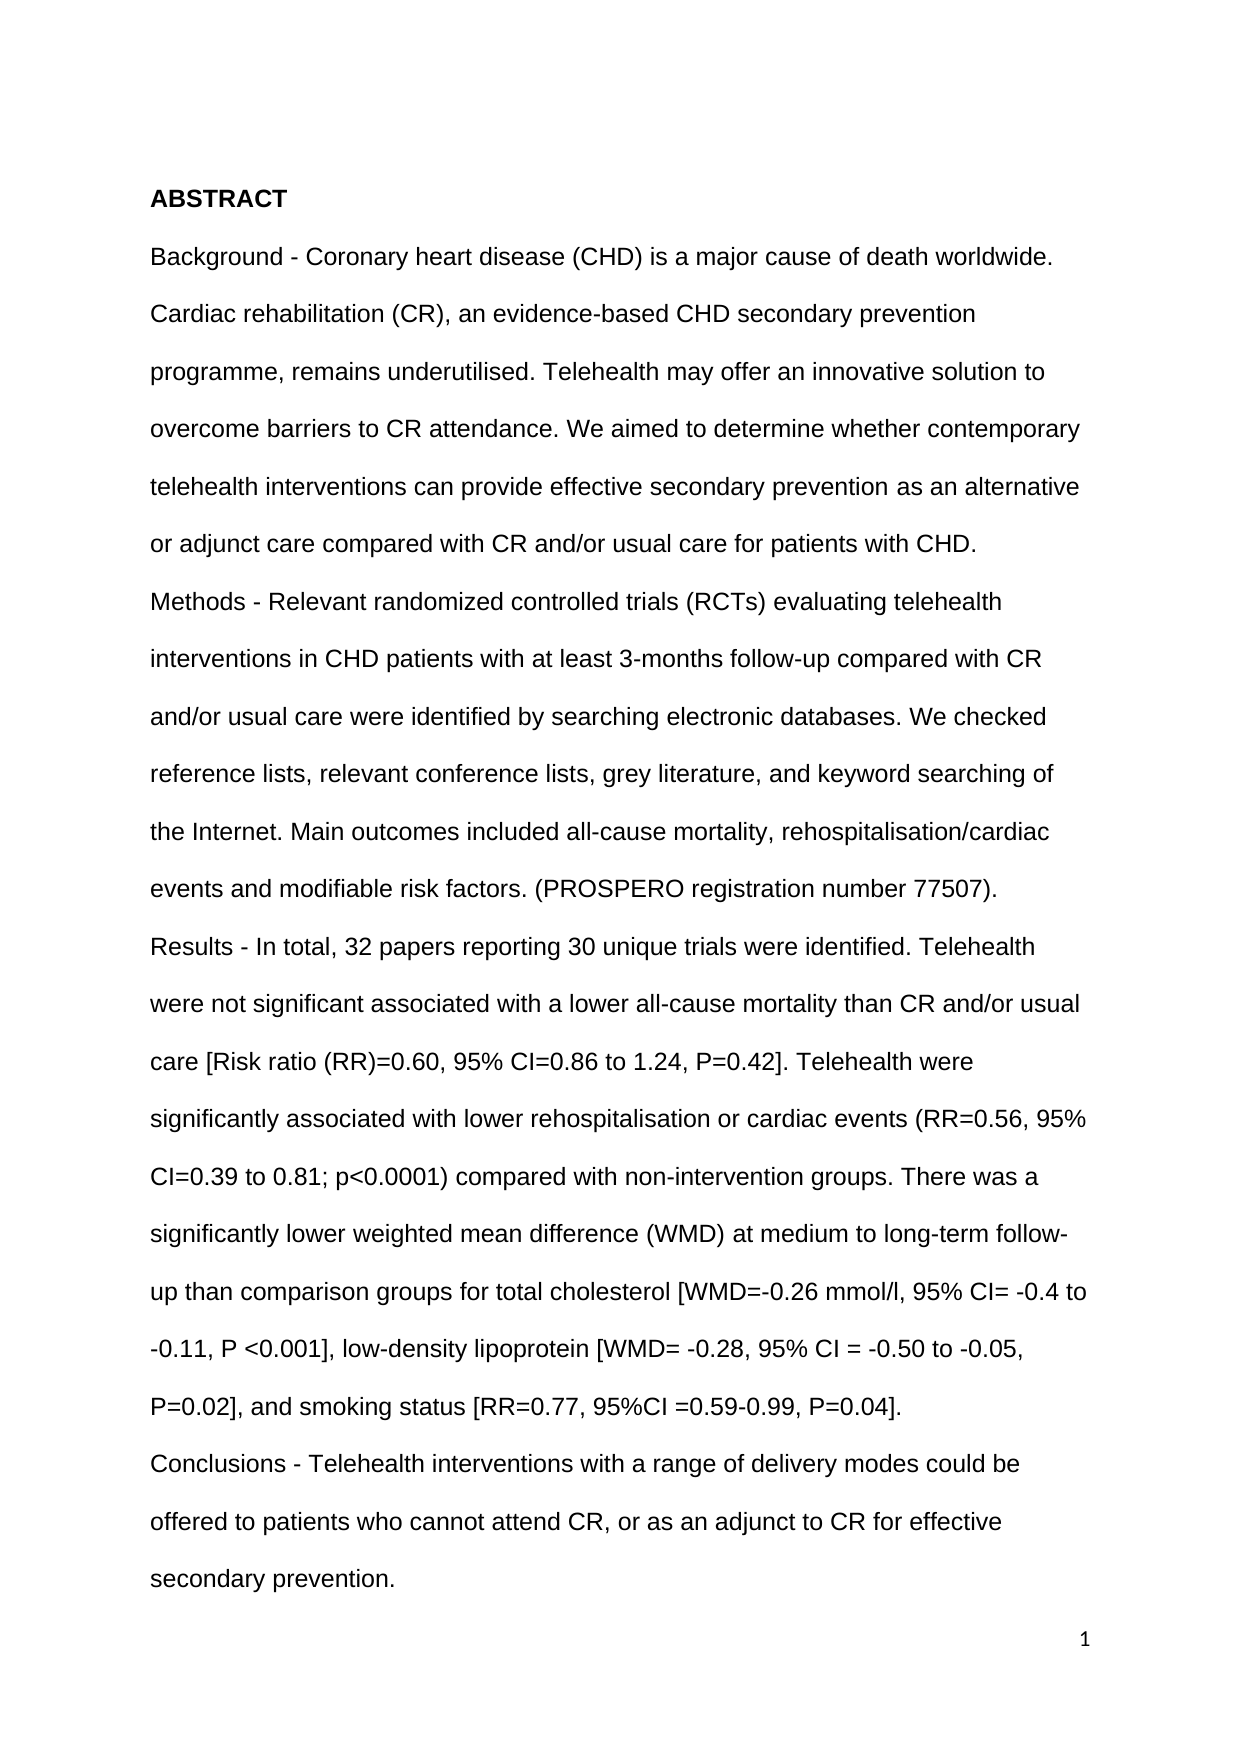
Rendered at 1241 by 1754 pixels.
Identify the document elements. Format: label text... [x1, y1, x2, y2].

text Conclusions - Telehealth interventions with a range of delivery modes could be offered to patients who cannot attend CR, or as an adjunct to CR for effective secondary prevention. [150, 1449, 1090, 1593]
text Results - In total, 32 papers reporting 30 unique trials were identified. Telehealth were not significant associated with a lower all-cause mortality than CR and/or usual care [Risk ratio (RR)=0.60, 95% CI=0.86 to 1.24, P=0.42]. Telehealth were significantly associated with lower rehospitalisation or cardiac events (RR=0.56, 95% CI=0.39 to 0.81; p<0.0001) compared with non-intervention groups. There was a significantly lower weighted mean difference (WMD) at medium to long-term follow-up than comparison groups for total cholesterol [WMD=-0.26 mmol/l, 95% CI= -0.4 to -0.11, P <0.001], low-density lipoprotein [WMD= -0.28, 95% CI = -0.50 to -0.05, P=0.02], and smoking status [RR=0.77, 95%CI =0.59-0.99, P=0.04]. [150, 932, 1090, 1420]
text ABSTRACT [150, 184, 1090, 213]
text Background - Coronary heart disease (CHD) is a major cause of death worldwide. Cardiac rehabilitation (CR), an evidence-based CHD secondary prevention programme, remains underutilised. Telehealth may offer an innovative solution to overcome barriers to CR attendance. We aimed to determine whether contemporary telehealth interventions can provide effective secondary prevention as an alternative or adjunct care compared with CR and/or usual care for patients with CHD. [150, 242, 1090, 558]
text Methods - Relevant randomized controlled trials (RCTs) evaluating telehealth interventions in CHD patients with at least 3-months follow-up compared with CR and/or usual care were identified by searching electronic databases. We checked reference lists, relevant conference lists, grey literature, and keyword searching of the Internet. Main outcomes included all-cause mortality, rehospitalisation/cardiac events and modifiable risk factors. (PROSPERO registration number 77507). [150, 587, 1090, 903]
